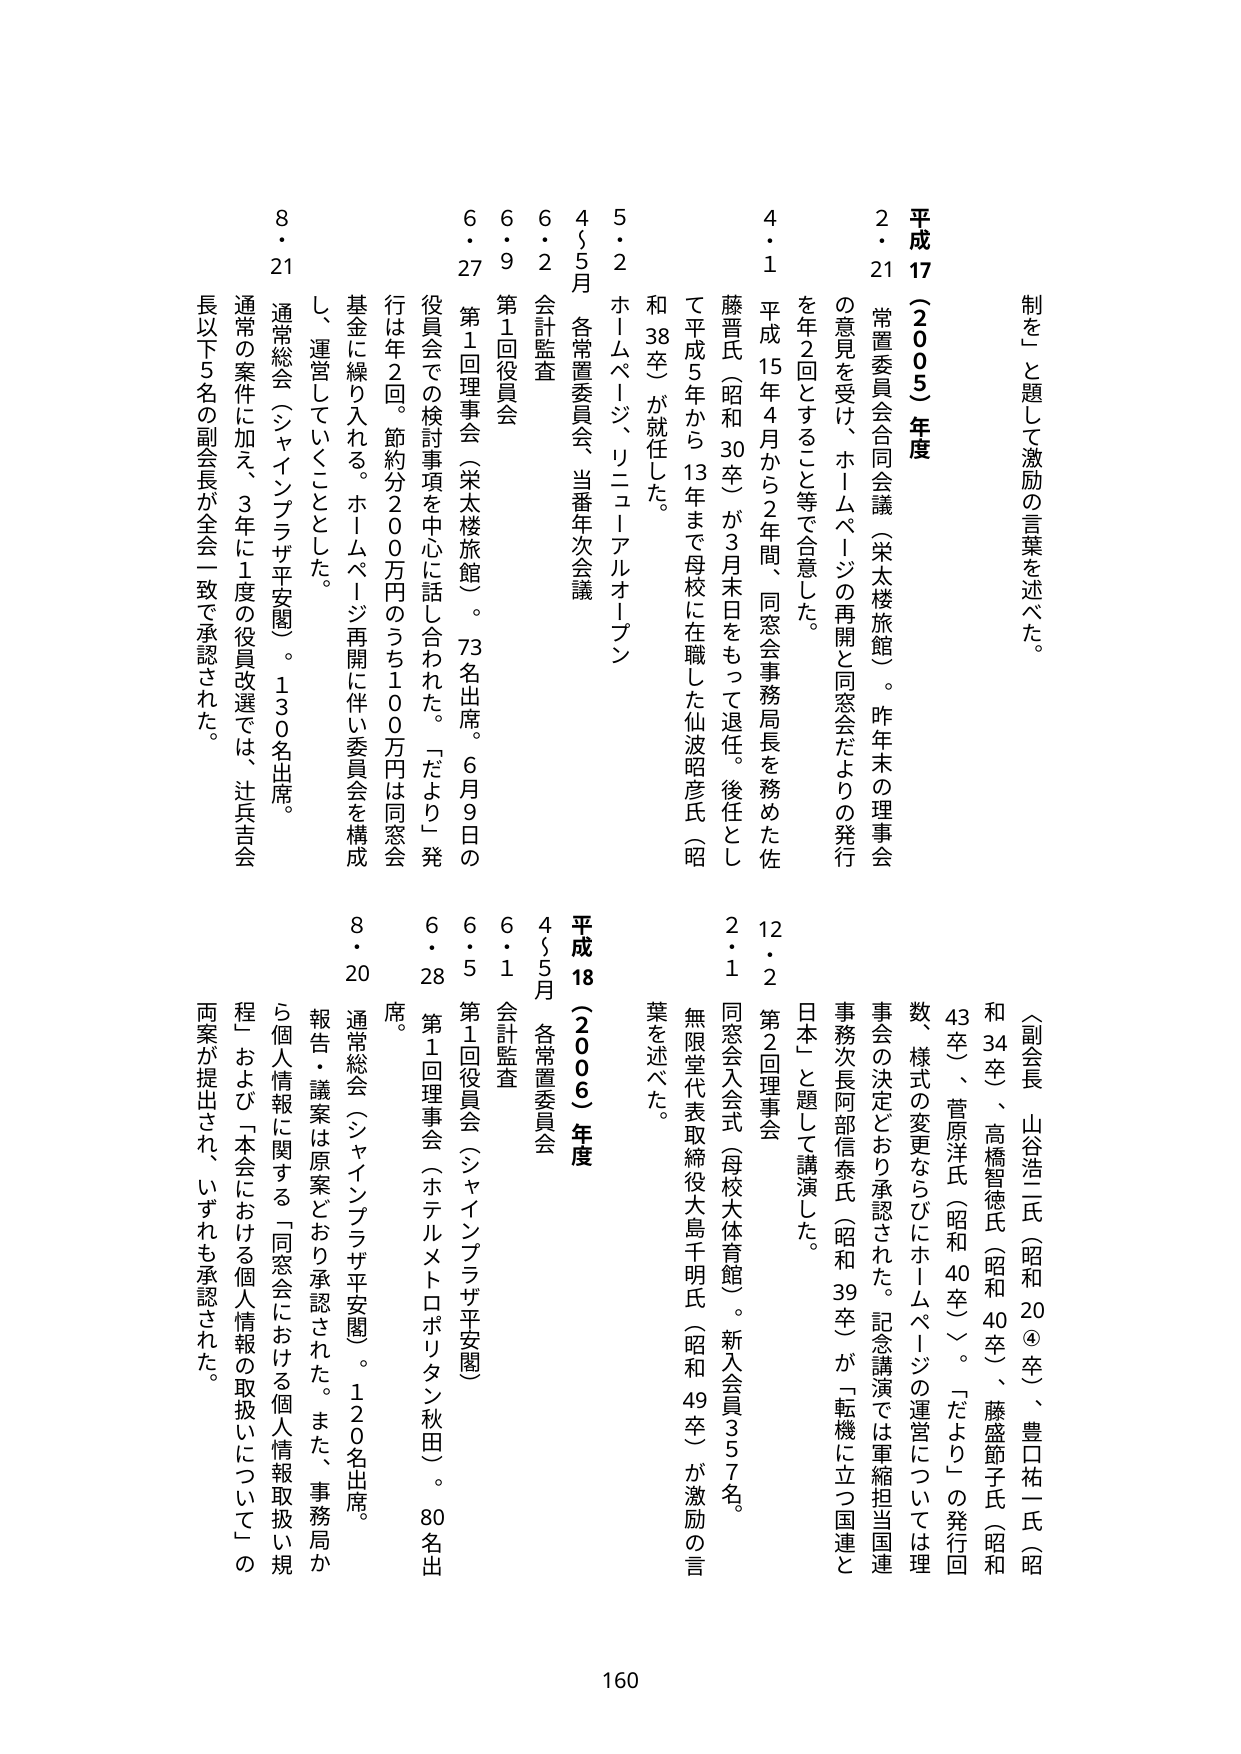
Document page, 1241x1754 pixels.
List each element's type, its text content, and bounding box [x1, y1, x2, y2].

text ６・27 第１回理事会（栄太楼旅館）。73名出席。６月９日の 役員会での検討事項を中心に話し合われた。「だより」発行は年２回。節約分２００万円のうち１００万円は同窓会基金に繰り入れる。ホームページ再開に伴い委員会を構成し、運営していくこととした。 [301, 207, 489, 869]
text 平成17（２００５）年度 [901, 207, 939, 869]
text 無限堂代表取締役大島千明氏（昭和49卒）が激励の言 葉を述べた。 [639, 914, 714, 1577]
text ８・20 通常総会（シャインプラザ平安閣）。１２０名出席。 [339, 914, 376, 1577]
text 報告・議案は原案どおり承認された。また、事務局か ら個人情報に関する「同窓会における個人情報取扱い規程」および「本会における個人情報の取扱いについて」の両案が提出され、いずれも承認された。 [189, 914, 339, 1577]
text ２・１ 同窓会入会式（母校大体育館）。新入会員３５７名。 [714, 914, 751, 1577]
text ５・２ ホームページ、リニューアルオープン [601, 207, 639, 869]
text ６・２ 会計監査 [526, 207, 564, 869]
text ６・５ 第１回役員会（シャインプラザ平安閣） [451, 914, 489, 1577]
text 通常の案件に加え、３年に１度の役員改選では、辻兵吉会長以下５名の副会長が全会一致で承認された。 [189, 294, 264, 869]
text ４・１ 平成15年４月から２年間、同窓会事務局長を務めた佐 藤晋氏（昭和30卒）が３月末日をもって退任。後任として平成５年から13年まで母校に在職した仙波昭彦氏（昭和38卒）が就任した。 [639, 207, 789, 869]
text ６・28 第１回理事会（ホテルメトロポリタン秋田）。80名出 席。 [376, 914, 451, 1577]
text 平成18（２００６）年度 [564, 914, 601, 1577]
text ４～５月 各常置委員会 [526, 914, 564, 1577]
text ２・21 常置委員会合同会議（栄太楼旅館）。昨年末の理事会 の意見を受け、ホームページの再開と同窓会だよりの発行を年２回とすること等で合意した。 [789, 207, 901, 869]
text 県議会議員加藤義康氏（昭和47卒）が「良質の自己規 制を」と題して激励の言葉を述べた。 [1014, 207, 1051, 869]
text ６・１ 会計監査 [489, 914, 526, 1577]
text ６・９ 第１回役員会 [489, 207, 526, 869]
text 〈副会長 山谷浩二氏（昭和20④卒）、豊口祐一氏（昭 和34卒）、高橋智徳氏（昭和40卒）、藤盛節子氏（昭和43卒）、菅原洋氏（昭和40卒）〉。「だより」の発行回数、様式の変更ならびにホームページの運営については理事会の決定どおり承認された。記念講演では軍縮担当国連事務次長阿部信泰氏（昭和39卒）が「転機に立つ国連と日本」と題して講演した。 [789, 914, 1051, 1577]
text 12・２ 第２回理事会 [751, 914, 789, 1577]
text ８・21 通常総会（シャインプラザ平安閣）。１３０名出席。 [264, 207, 301, 869]
text ４～５月 各常置委員会、当番年次会議 [564, 207, 601, 869]
